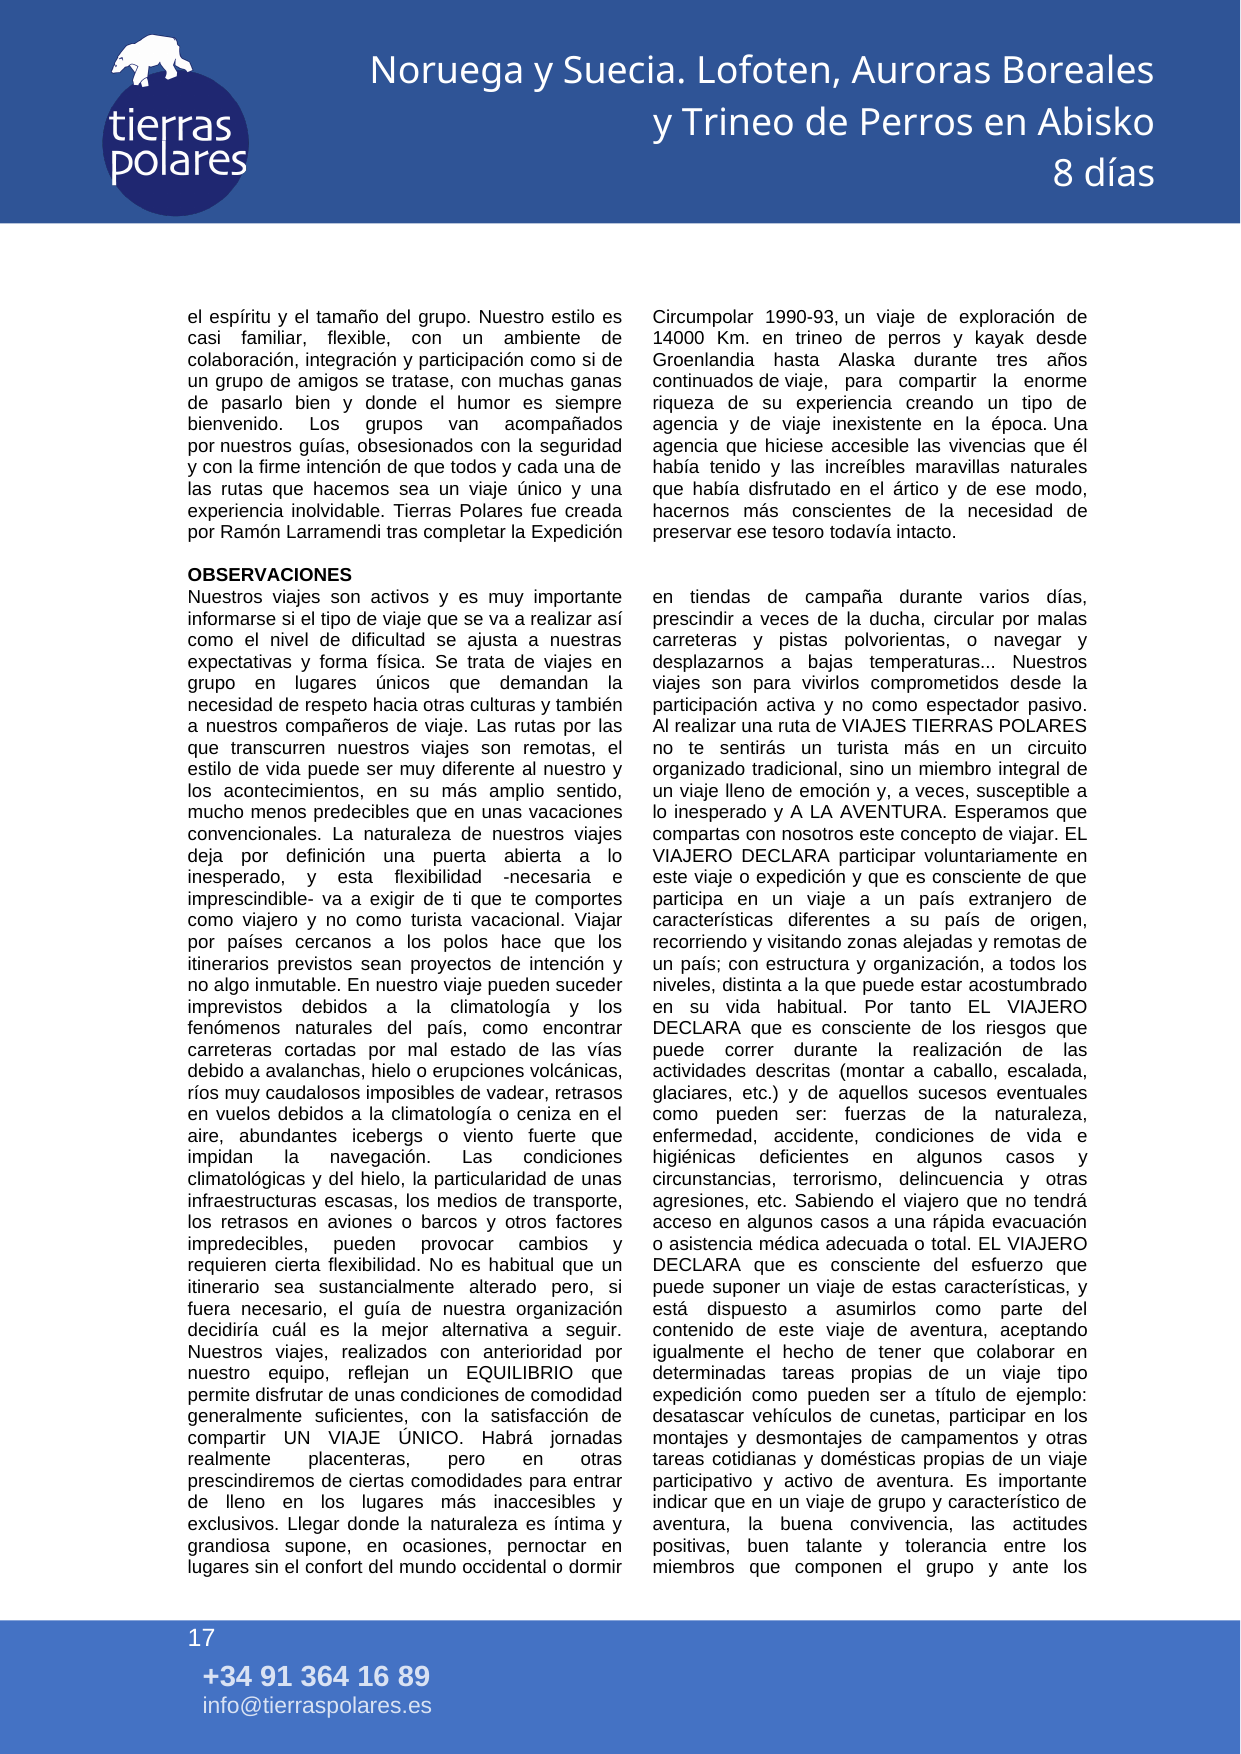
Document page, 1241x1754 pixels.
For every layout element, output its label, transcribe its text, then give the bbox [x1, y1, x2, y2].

picture [85, 11, 263, 236]
text OBSERVACIONES [187, 564, 1087, 586]
